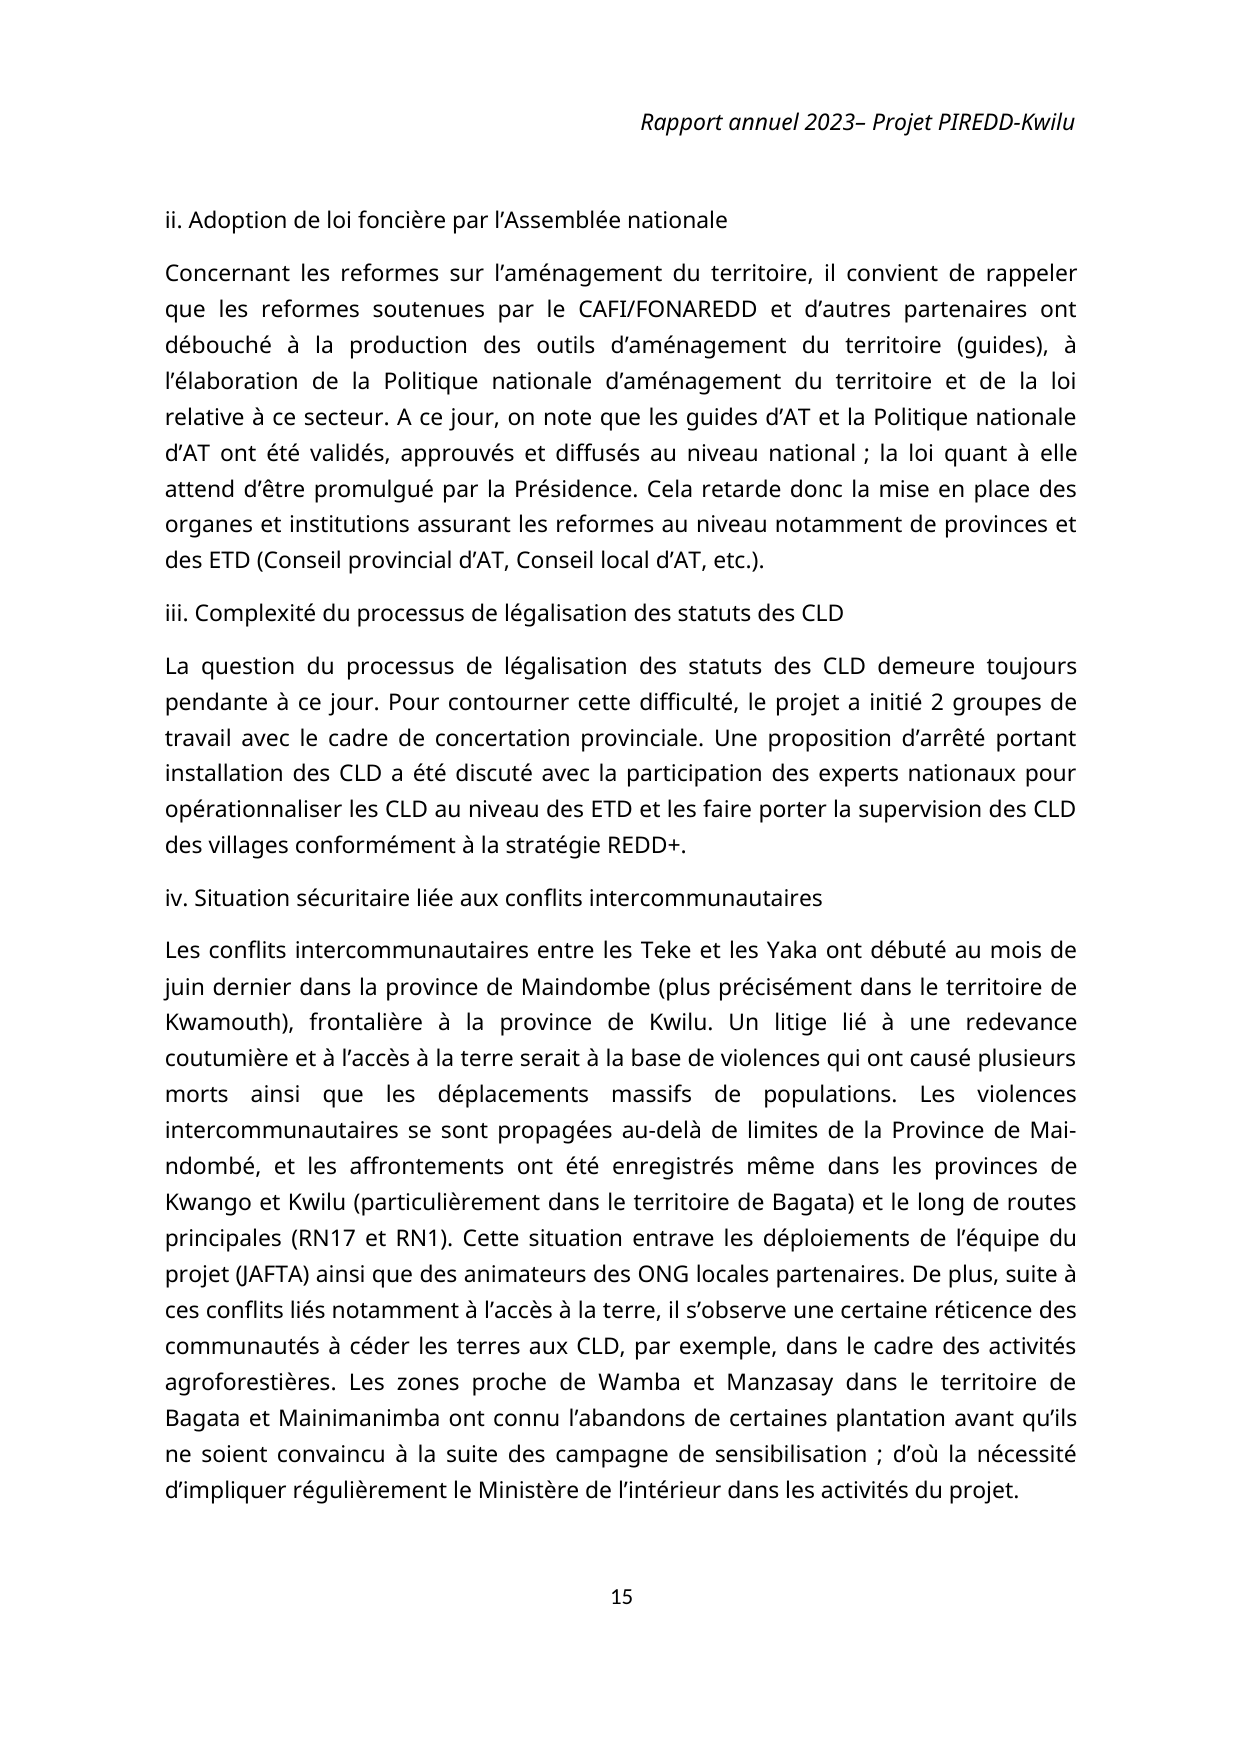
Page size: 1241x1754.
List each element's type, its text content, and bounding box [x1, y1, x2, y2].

text iii. Complexité du processus de légalisation des statuts des CLD [164, 597, 1078, 628]
text La question du processus de légalisation des statuts des CLD demeure toujours pendante à ce jour. Pour contourner cette difficulté, le projet a initié 2 groupes de travail avec le cadre de concertation provinciale. Une proposition d’arrêté portant installation des CLD a été discuté avec la participation des experts nationaux pour opérationnaliser les CLD au niveau des ETD et les faire porter la supervision des CLD des villages conformément à la stratégie REDD+. [164, 649, 1078, 861]
text iv. Situation sécuritaire liée aux conflits intercommunautaires [164, 882, 1078, 913]
text Les conflits intercommunautaires entre les Teke et les Yaka ont débuté au mois de juin dernier dans la province de Maindombe (plus précisément dans le territoire de Kwamouth), frontalière à la province de Kwilu. Un litige lié à une redevance coutumière et à l’accès à la terre serait à la base de violences qui ont causé plusieurs morts ainsi que les déplacements massifs de populations. Les violences intercommunautaires se sont propagées au-delà de limites de la Province de Mai-ndombé, et les affrontements ont été enregistrés même dans les provinces de Kwango et Kwilu (particulièrement dans le territoire de Bagata) et le long de routes principales (RN17 et RN1). Cette situation entrave les déploiements de l’équipe du projet (JAFTA) ainsi que des animateurs des ONG locales partenaires. De plus, suite à ces conflits liés notamment à l’accès à la terre, il s’observe une certaine réticence des communautés à céder les terres aux CLD, par exemple, dans le cadre des activités agroforestières. Les zones proche de Wamba et Manzasay dans le territoire de Bagata et Mainimanimba ont connu l’abandons de certaines plantation avant qu’ils ne soient convaincu à la suite des campagne de sensibilisation ; d’où la nécessité d’impliquer régulièrement le Ministère de l’intérieur dans les activités du projet. [164, 934, 1078, 1505]
text ii. Adoption de loi foncière par l’Assemblée nationale [164, 204, 1078, 236]
text Concernant les reformes sur l’aménagement du territoire, il convient de rappeler que les reformes soutenues par le CAFI/FONAREDD et d’autres partenaires ont débouché à la production des outils d’aménagement du territoire (guides), à l’élaboration de la Politique nationale d’aménagement du territoire et de la loi relative à ce secteur. A ce jour, on note que les guides d’AT et la Politique nationale d’AT ont été validés, approuvés et diffusés au niveau national ; la loi quant à elle attend d’être promulgué par la Présidence. Cela retarde donc la mise en place des organes et institutions assurant les reformes au niveau notamment de provinces et des ETD (Conseil provincial d’AT, Conseil local d’AT, etc.). [164, 257, 1078, 576]
